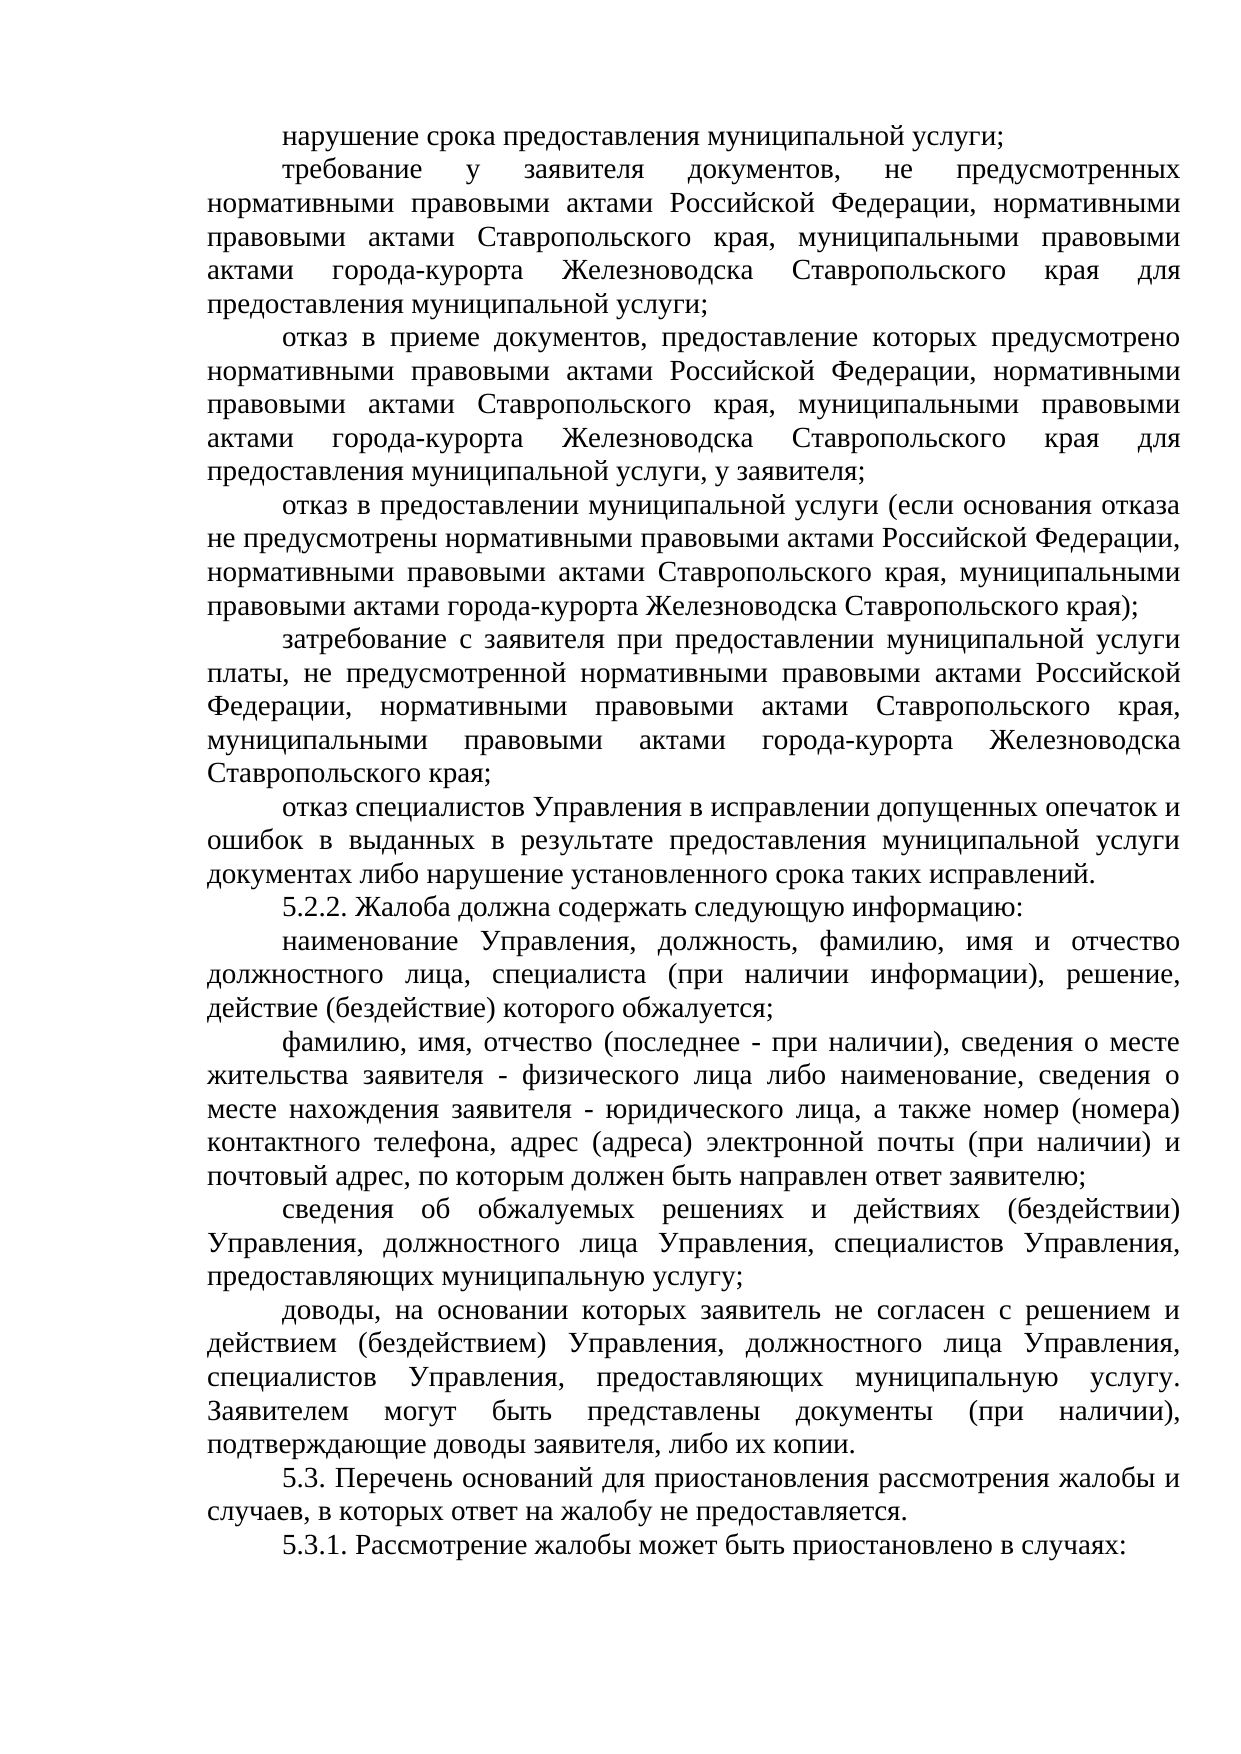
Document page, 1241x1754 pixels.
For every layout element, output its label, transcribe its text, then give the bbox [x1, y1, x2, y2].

text сведения об обжалуемых решениях и действиях (бездействии) Управления, должностного лица Управления, специалистов Управления, предоставляющих муниципальную услугу; [207, 1191, 1181, 1292]
text отказ в приеме документов, предоставление которых предусмотрено нормативными правовыми актами Российской Федерации, нормативными правовыми актами Ставропольского края, муниципальными правовыми актами города-курорта Железноводска Ставропольского края для предоставления муниципальной услуги, у заявителя; [207, 319, 1181, 487]
text фамилию, имя, отчество (последнее - при наличии), сведения о месте жительства заявителя - физического лица либо наименование, сведения о месте нахождения заявителя - юридического лица, а также номер (номера) контактного телефона, адрес (адреса) электронной почты (при наличии) и почтовый адрес, по которым должен быть направлен ответ заявителю; [207, 1024, 1181, 1191]
text отказ специалистов Управления в исправлении допущенных опечаток и ошибок в выданных в результате предоставления муниципальной услуги документах либо нарушение установленного срока таких исправлений. [207, 789, 1181, 889]
text требование у заявителя документов, не предусмотренных нормативными правовыми актами Российской Федерации, нормативными правовыми актами Ставропольского края, муниципальными правовыми актами города-курорта Железноводска Ставропольского края для предоставления муниципальной услуги; [207, 152, 1181, 319]
text наименование Управления, должность, фамилию, имя и отчество должностного лица, специалиста (при наличии информации), решение, действие (бездействие) которого обжалуется; [207, 923, 1181, 1024]
text 5.2.2. Жалоба должна содержать следующую информацию: [207, 889, 1181, 923]
text 5.3. Перечень оснований для приостановления рассмотрения жалобы и случаев, в которых ответ на жалобу не предоставляется. [207, 1460, 1181, 1527]
text 5.3.1. Рассмотрение жалобы может быть приостановлено в случаях: [207, 1527, 1181, 1560]
text нарушение срока предоставления муниципальной услуги; [207, 118, 1181, 152]
text отказ в предоставлении муниципальной услуги (если основания отказа не предусмотрены нормативными правовыми актами Российской Федерации, нормативными правовыми актами Ставропольского края, муниципальными правовыми актами города-курорта Железноводска Ставропольского края); [207, 487, 1181, 621]
text затребование с заявителя при предоставлении муниципальной услуги платы, не предусмотренной нормативными правовыми актами Российской Федерации, нормативными правовыми актами Ставропольского края, муниципальными правовыми актами города-курорта Железноводска Ставропольского края; [207, 621, 1181, 789]
text доводы, на основании которых заявитель не согласен с решением и действием (бездействием) Управления, должностного лица Управления, специалистов Управления, предоставляющих муниципальную услугу. Заявителем могут быть представлены документы (при наличии), подтверждающие доводы заявителя, либо их копии. [207, 1292, 1181, 1460]
